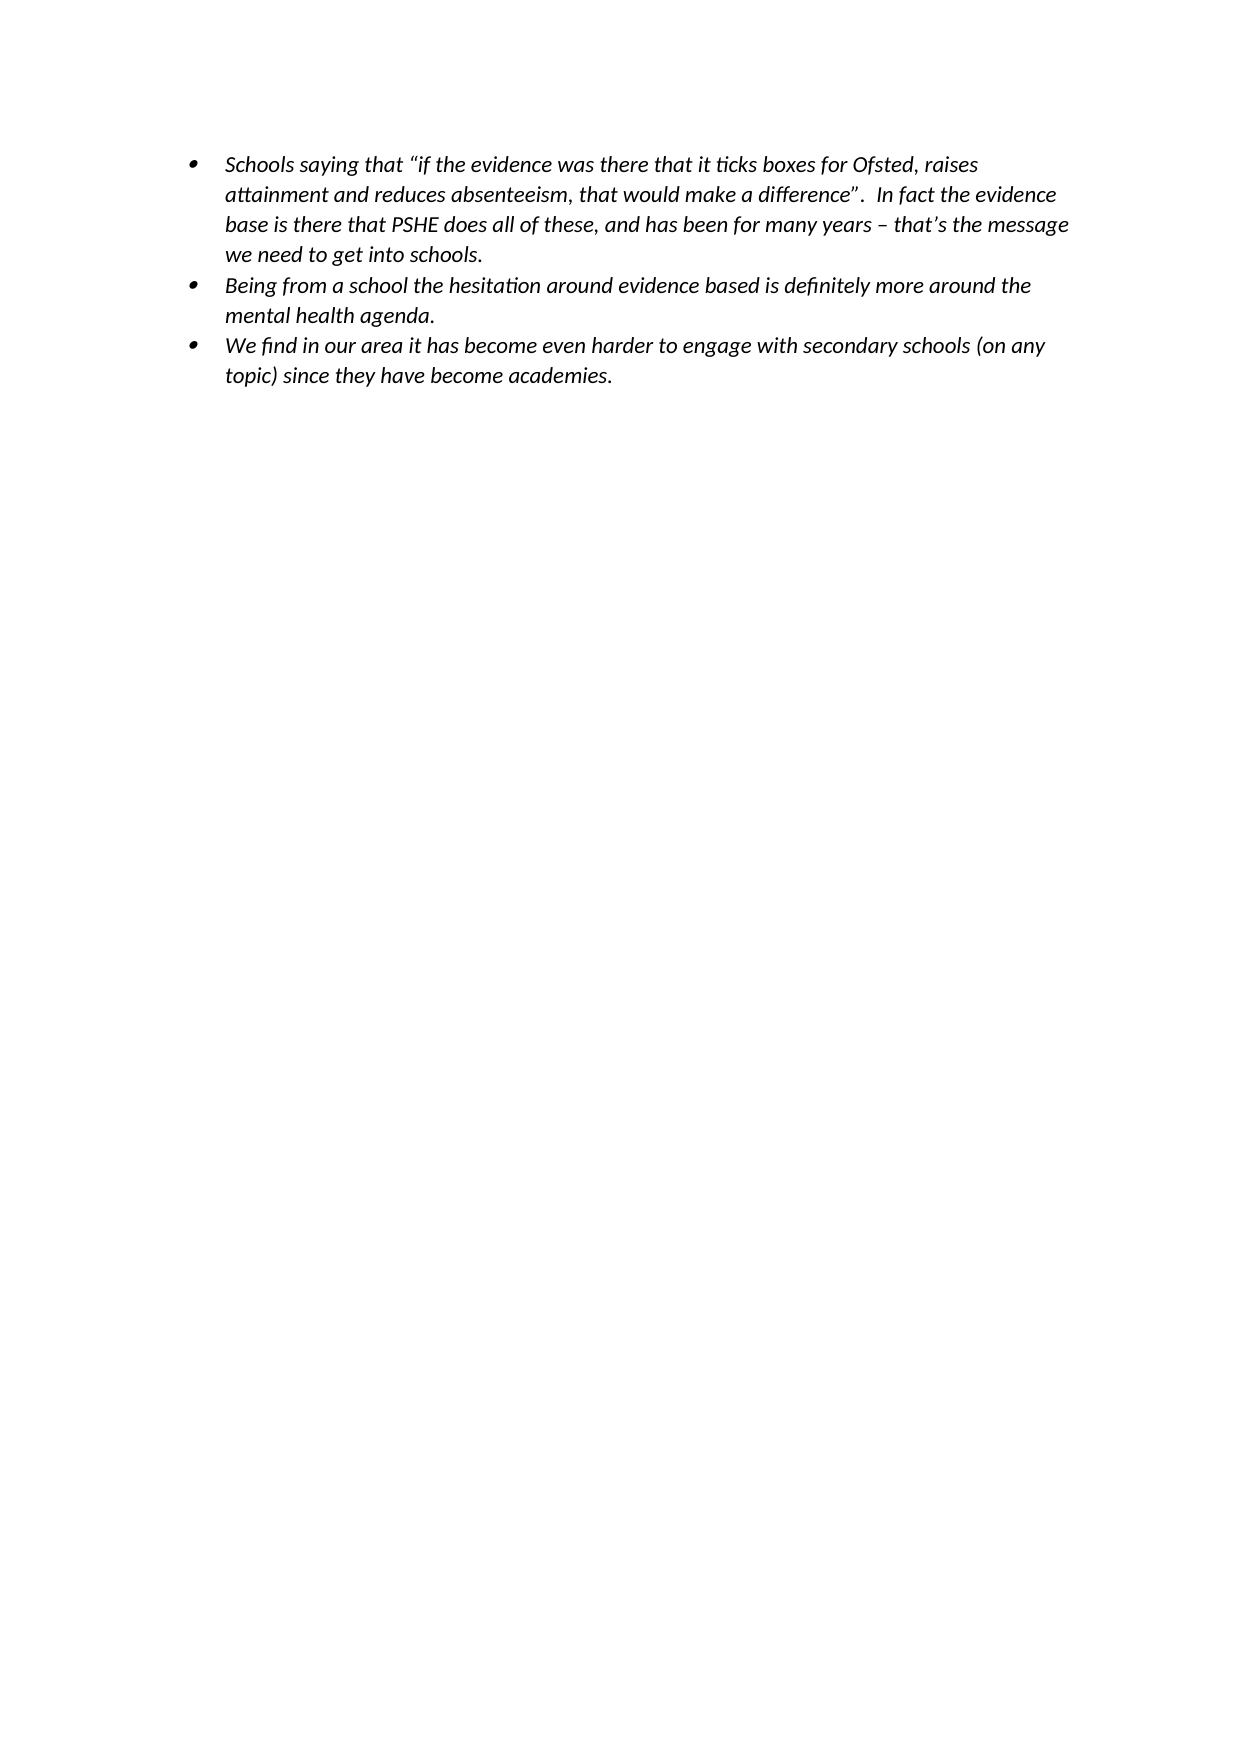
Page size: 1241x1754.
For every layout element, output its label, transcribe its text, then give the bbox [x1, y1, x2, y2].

list Being from a school the hesitation around evidence based is definitely more around the mental health agenda. [187, 271, 1090, 329]
list We find in our area it has become even harder to engage with secondary schools (on any topic) since they have become academies. [187, 331, 1090, 389]
list Schools saying that “if the evidence was there that it ticks boxes for Ofsted, raises attainment and reduces absenteeism, that would make a difference”. In fact the evidence base is there that PSHE does all of these, and has been for many years – that’s the message we need to get into schools. [187, 150, 1090, 269]
